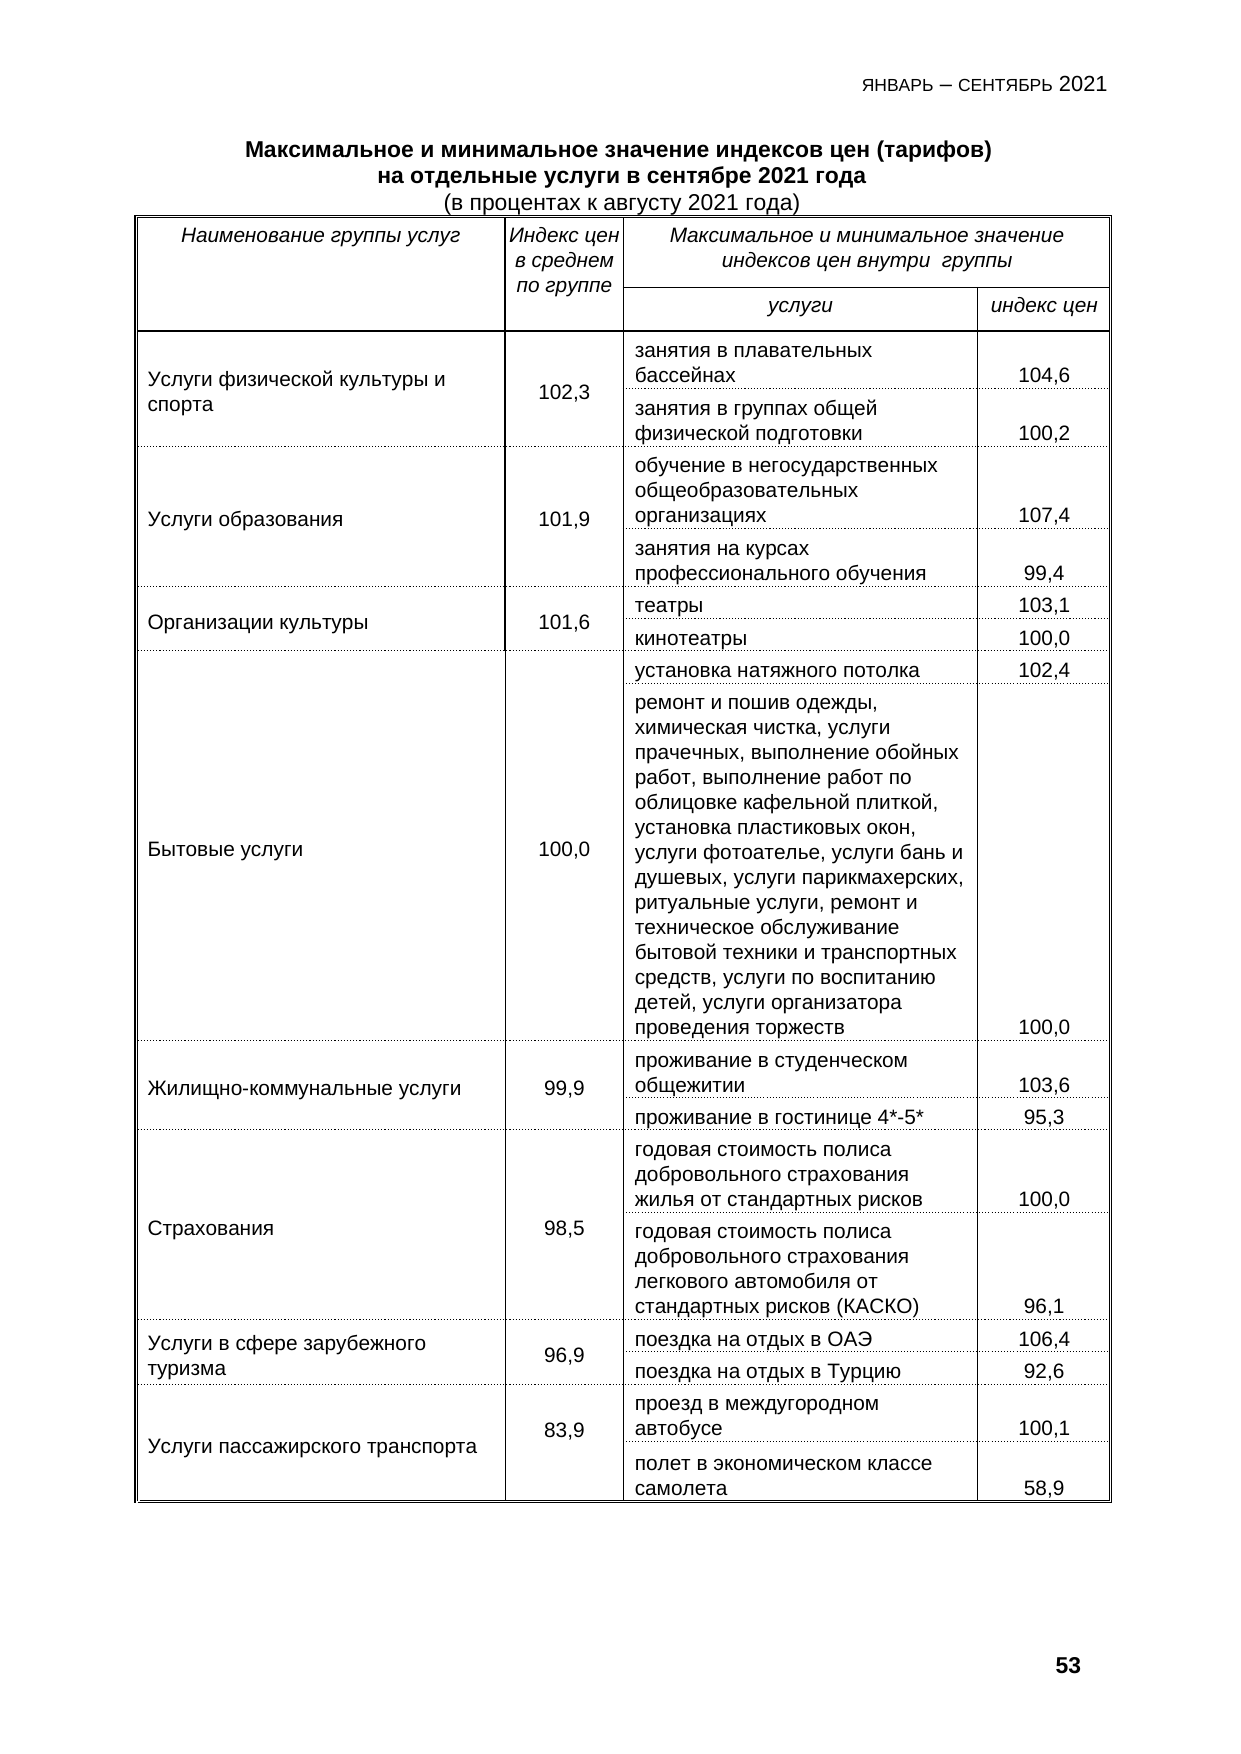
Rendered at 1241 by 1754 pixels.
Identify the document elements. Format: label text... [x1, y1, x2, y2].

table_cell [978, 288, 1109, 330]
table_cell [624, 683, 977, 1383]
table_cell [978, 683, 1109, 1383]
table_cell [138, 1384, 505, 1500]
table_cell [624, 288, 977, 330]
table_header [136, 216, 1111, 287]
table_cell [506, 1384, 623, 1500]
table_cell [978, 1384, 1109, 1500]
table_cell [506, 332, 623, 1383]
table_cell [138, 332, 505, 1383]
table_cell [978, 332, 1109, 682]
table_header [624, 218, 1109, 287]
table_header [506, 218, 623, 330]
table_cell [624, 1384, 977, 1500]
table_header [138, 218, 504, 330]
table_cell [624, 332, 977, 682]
text Максимальное и минимальное значение индексов цен (тарифов) на отдельные услуги в сентябре 2021 года (в процентах к августу 2021 года) [136, 136, 1107, 215]
